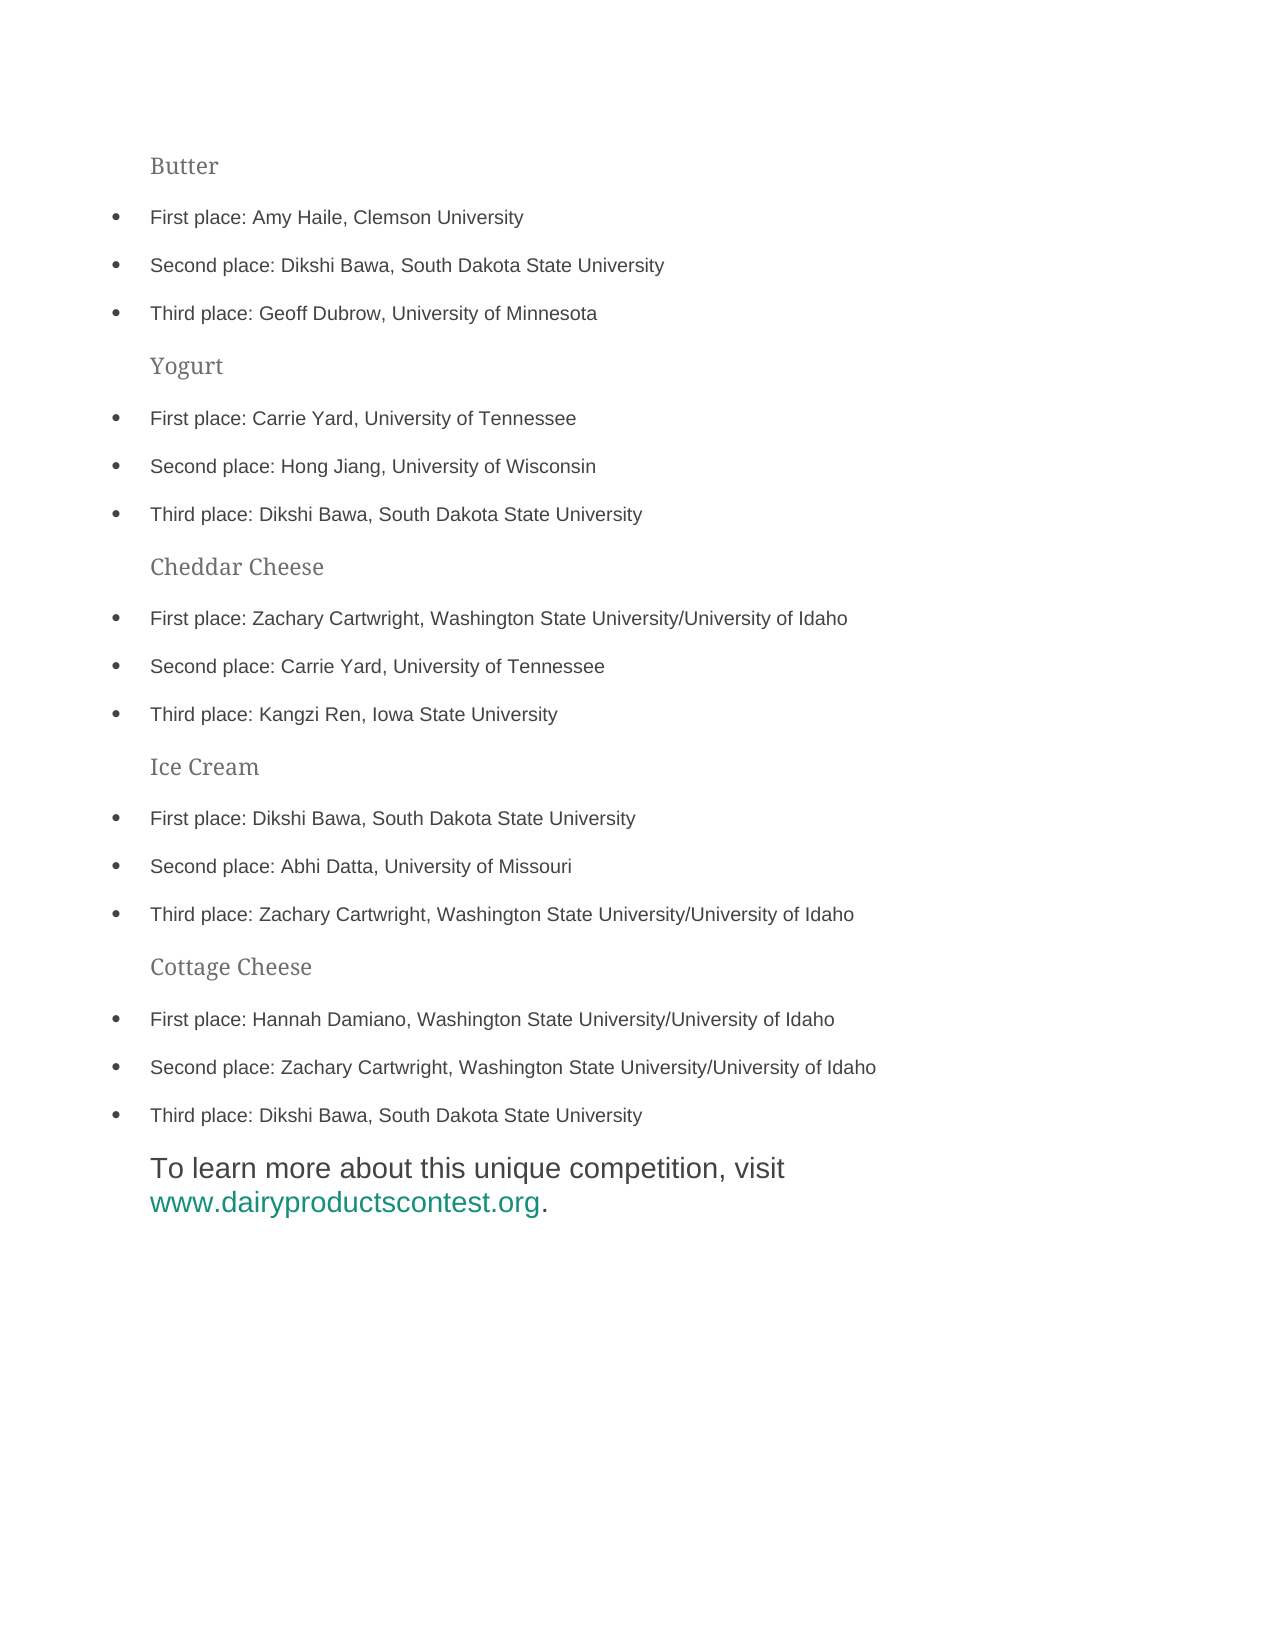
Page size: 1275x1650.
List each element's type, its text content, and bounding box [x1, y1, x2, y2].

list First place: Carrie Yard, University of Tennessee [112, 407, 1125, 429]
text Yogurt [150, 350, 1125, 382]
list Third place: Dikshi Bawa, South Dakota State University [112, 503, 1125, 526]
list First place: Zachary Cartwright, Washington State University/University of Idaho [112, 607, 1125, 630]
list Third place: Zachary Cartwright, Washington State University/University of Idaho [112, 903, 1125, 926]
text Ice Cream [150, 751, 1125, 782]
list Second place: Carrie Yard, University of Tennessee [112, 655, 1125, 678]
text Butter [150, 150, 1125, 181]
list Second place: Dikshi Bawa, South Dakota State University [112, 254, 1125, 277]
list First place: Hannah Damiano, Washington State University/University of Idaho [112, 1007, 1125, 1031]
text Cheddar Cheese [150, 551, 1125, 582]
list Third place: Kangzi Ren, Iowa State University [112, 703, 1125, 726]
text To learn more about this unique competition, visit www.dairyproductscontest.org. [150, 1152, 1125, 1219]
list Second place: Hong Jiang, University of Wisconsin [112, 454, 1125, 478]
text Cottage Cheese [150, 951, 1125, 982]
list Third place: Dikshi Bawa, South Dakota State University [112, 1103, 1125, 1127]
list First place: Dikshi Bawa, South Dakota State University [112, 807, 1125, 830]
list Third place: Geoff Dubrow, University of Minnesota [112, 302, 1125, 325]
list First place: Amy Haile, Clemson University [112, 206, 1125, 229]
list Second place: Abhi Datta, University of Missouri [112, 855, 1125, 878]
list Second place: Zachary Cartwright, Washington State University/University of Idaho [112, 1056, 1125, 1078]
